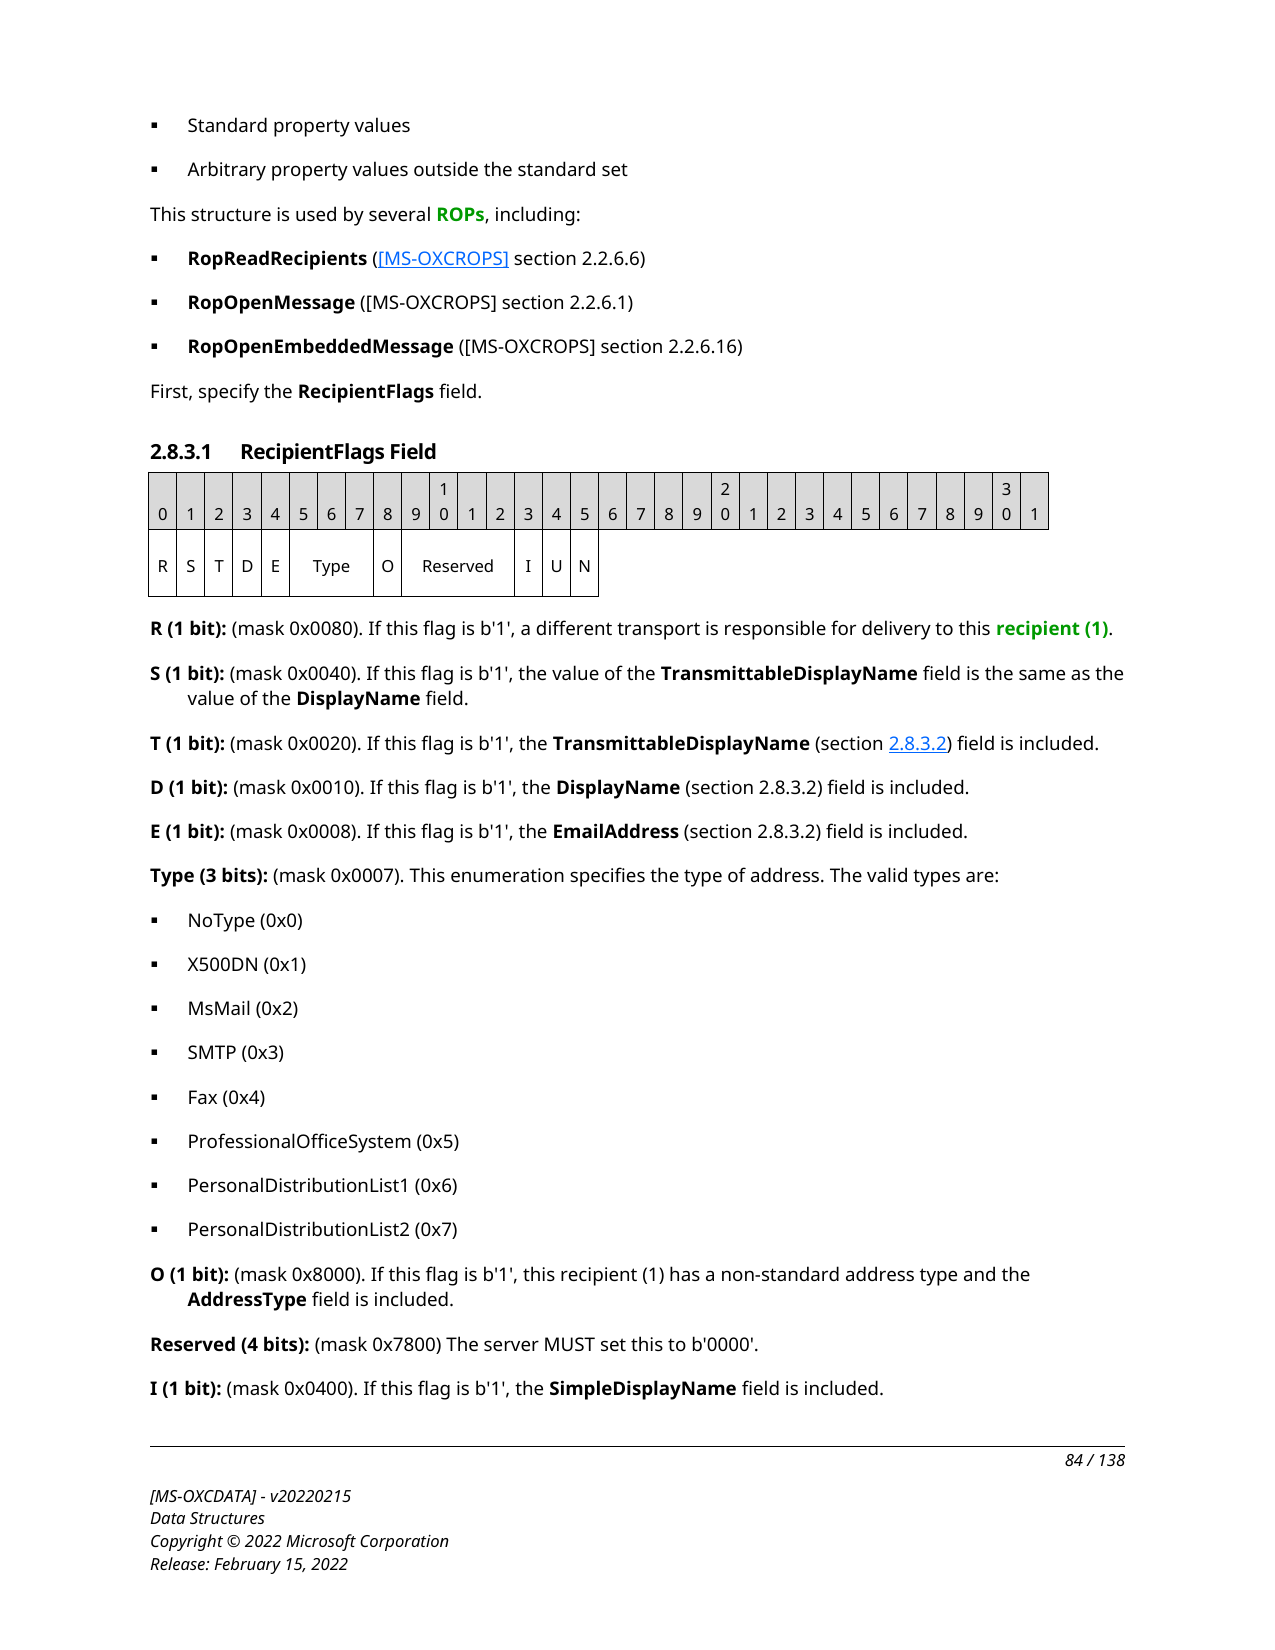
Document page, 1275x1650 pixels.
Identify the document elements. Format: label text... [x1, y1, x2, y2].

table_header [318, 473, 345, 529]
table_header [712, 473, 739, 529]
text I (1 bit): (mask 0x0400). If this flag is b'1', the SimpleDisplayName field is included. [150, 1375, 1125, 1401]
list PersonalDistributionList2 (0x7) [150, 1217, 1125, 1242]
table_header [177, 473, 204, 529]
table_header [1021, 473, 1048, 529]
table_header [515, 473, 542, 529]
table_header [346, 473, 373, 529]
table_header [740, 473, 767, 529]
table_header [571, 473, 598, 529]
list PersonalDistributionList1 (0x6) [150, 1172, 1125, 1198]
text T (1 bit): (mask 0x0020). If this flag is b'1', the TransmittableDisplayName (section 2.8.3.2) field is included. [150, 730, 1125, 755]
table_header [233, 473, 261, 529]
list Arbitrary property values outside the standard set [150, 157, 1125, 182]
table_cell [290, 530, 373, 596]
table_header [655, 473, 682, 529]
list Standard property values [150, 112, 1125, 138]
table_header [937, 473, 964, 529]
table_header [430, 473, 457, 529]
list RopReadRecipients ([MS-OXCROPS] section 2.2.6.6) [150, 245, 1125, 271]
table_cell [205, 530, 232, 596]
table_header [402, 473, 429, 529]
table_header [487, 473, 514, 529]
list Fax (0x4) [150, 1084, 1125, 1109]
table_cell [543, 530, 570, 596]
text R (1 bit): (mask 0x0080). If this flag is b'1', a different transport is responsible for delivery to this recipient (1). [150, 616, 1125, 641]
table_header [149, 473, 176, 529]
text This structure is used by several ROPs, including: [150, 201, 1125, 227]
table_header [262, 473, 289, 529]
list NoType (0x0) [150, 907, 1125, 932]
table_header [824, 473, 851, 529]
list RopOpenEmbeddedMessage ([MS-OXCROPS] section 2.2.6.16) [150, 334, 1125, 359]
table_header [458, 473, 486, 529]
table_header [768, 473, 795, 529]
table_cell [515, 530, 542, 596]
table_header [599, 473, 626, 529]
text S (1 bit): (mask 0x0040). If this flag is b'1', the value of the TransmittableDisplayName field is the same as the value of the DisplayName field. [150, 660, 1125, 711]
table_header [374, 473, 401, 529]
list X500DN (0x1) [150, 951, 1125, 977]
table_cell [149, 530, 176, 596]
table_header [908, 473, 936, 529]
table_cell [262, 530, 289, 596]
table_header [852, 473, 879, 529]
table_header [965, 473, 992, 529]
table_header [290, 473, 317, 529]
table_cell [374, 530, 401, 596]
text Type (3 bits): (mask 0x0007). This enumeration specifies the type of address. The valid types are: [150, 863, 1125, 888]
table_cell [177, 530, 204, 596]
list MsMail (0x2) [150, 995, 1125, 1021]
list RopOpenMessage ([MS-OXCROPS] section 2.2.6.1) [150, 289, 1125, 315]
subtitle RecipientFlags Field [150, 437, 1125, 465]
text First, specify the RecipientFlags field. [150, 378, 1125, 404]
text O (1 bit): (mask 0x8000). If this flag is b'1', this recipient (1) has a non-standard address type and the AddressType field is included. [150, 1261, 1125, 1312]
list ProfessionalOfficeSystem (0x5) [150, 1128, 1125, 1154]
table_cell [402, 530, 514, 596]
text D (1 bit): (mask 0x0010). If this flag is b'1', the DisplayName (section 2.8.3.2) field is included. [150, 774, 1125, 799]
text E (1 bit): (mask 0x0008). If this flag is b'1', the EmailAddress (section 2.8.3.2) field is included. [150, 818, 1125, 844]
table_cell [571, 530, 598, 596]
list SMTP (0x3) [150, 1040, 1125, 1065]
text Reserved (4 bits): (mask 0x7800) The server MUST set this to b'0000'. [150, 1331, 1125, 1356]
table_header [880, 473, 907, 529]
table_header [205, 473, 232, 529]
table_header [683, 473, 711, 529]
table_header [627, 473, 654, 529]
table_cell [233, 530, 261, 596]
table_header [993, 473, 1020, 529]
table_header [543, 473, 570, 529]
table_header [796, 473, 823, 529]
